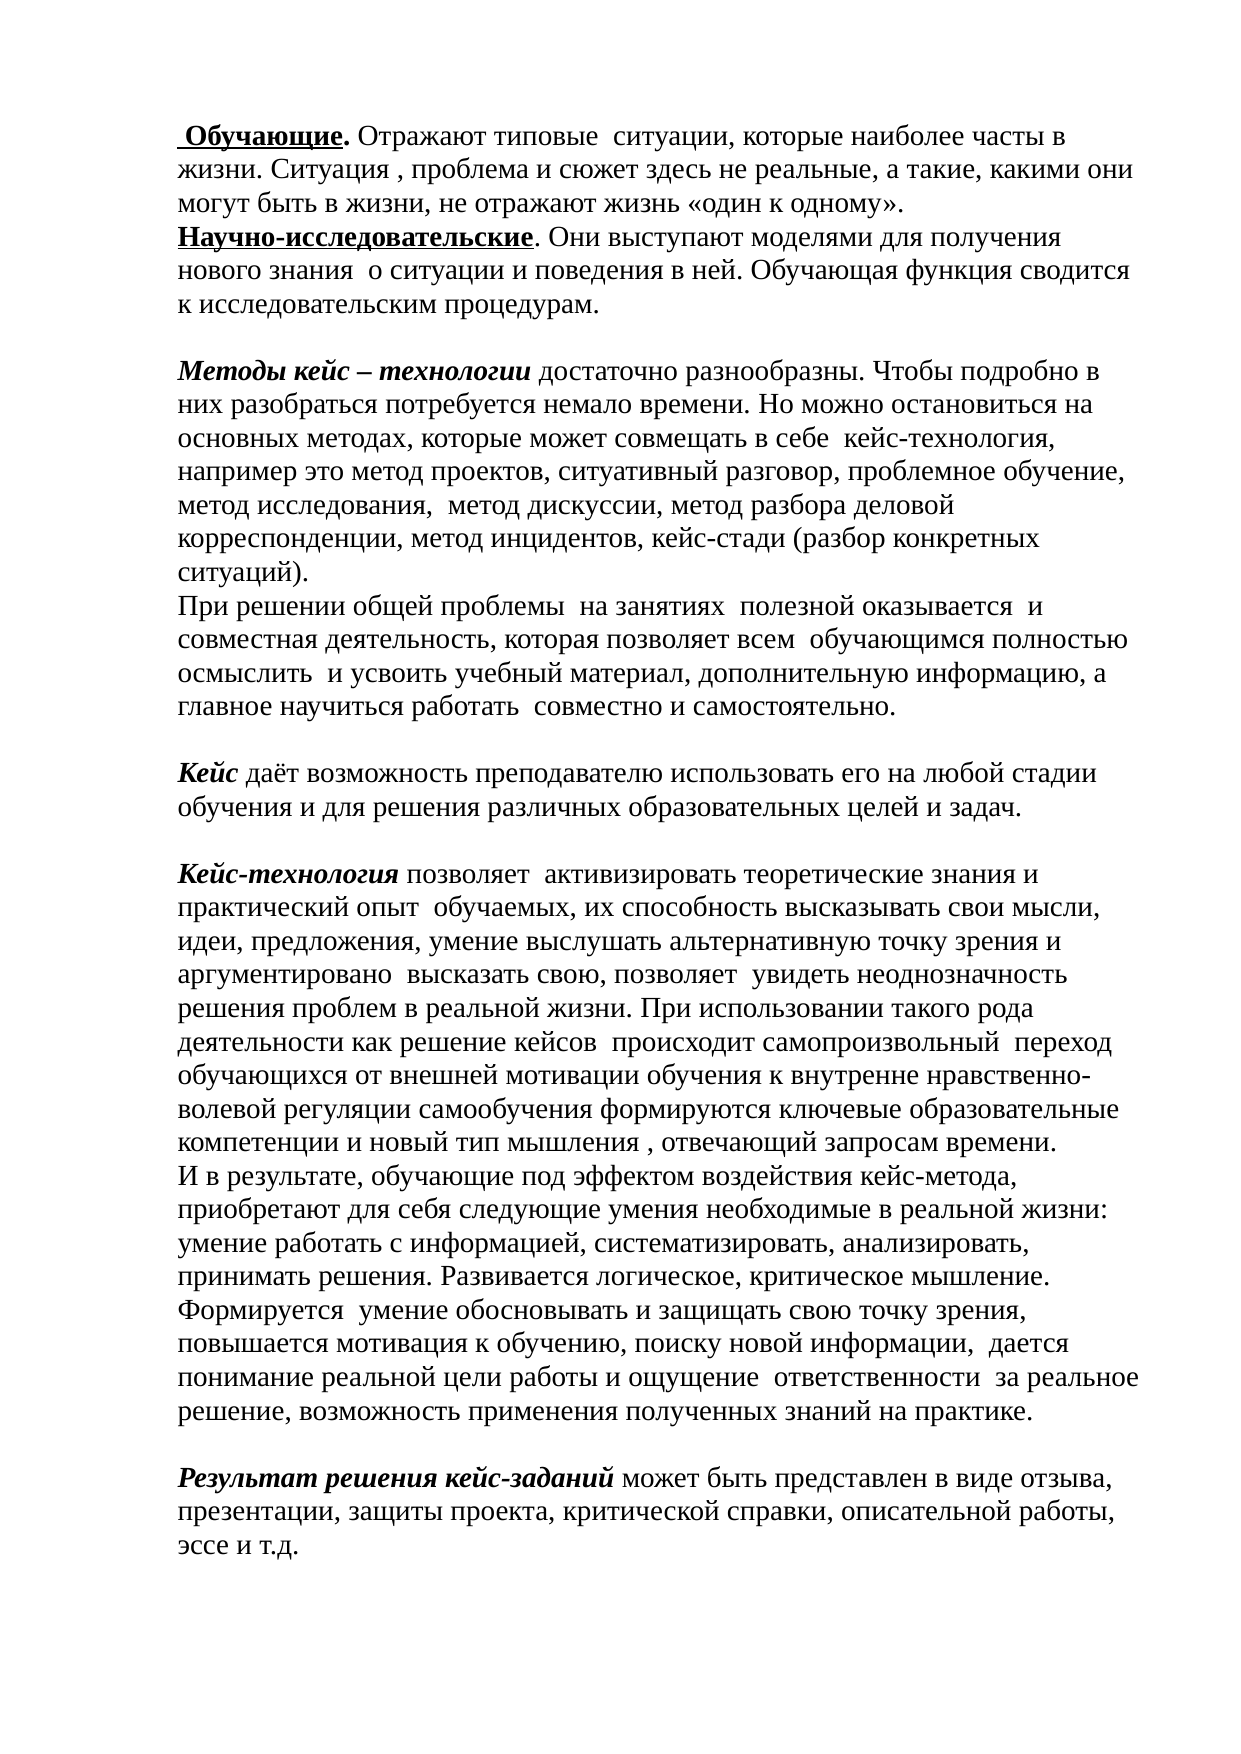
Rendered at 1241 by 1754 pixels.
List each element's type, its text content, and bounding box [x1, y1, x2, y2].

text И в результате, обучающие под эффектом воздействия кейс-метода, приобретают для себя следующие умения необходимые в реальной жизни: умение работать с информацией, систематизировать, анализировать, принимать решения. Развивается логическое, критическое мышление. Формируется умение обосновывать и защищать свою точку зрения, повышается мотивация к обучению, поиску новой информации, дается понимание реальной цели работы и ощущение ответственности за реальное решение, возможность применения полученных знаний на практике. [177, 1158, 1152, 1426]
text Методы кейс – технологии достаточно разнообразны. Чтобы подробно в них разобраться потребуется немало времени. Но можно остановиться на основных методах, которые может совмещать в себе кейс-технология, например это метод проектов, ситуативный разговор, проблемное обучение, метод исследования, метод дискуссии, метод разбора деловой корреспонденции, метод инцидентов, кейс-стади (разбор конкретных ситуаций). [177, 353, 1152, 588]
text Научно-исследовательские. Они выступают моделями для получения нового знания о ситуации и поведения в ней. Обучающая функция сводится к исследовательским процедурам. [177, 219, 1152, 319]
text Обучающие. Отражают типовые ситуации, которые наиболее часты в жизни. Ситуация , проблема и сюжет здесь не реальные, а такие, какими они могут быть в жизни, не отражают жизнь «один к одному». [177, 118, 1152, 219]
text При решении общей проблемы на занятиях полезной оказывается и совместная деятельность, которая позволяет всем обучающимся полностью осмыслить и усвоить учебный материал, дополнительную информацию, а главное научиться работать совместно и самостоятельно. [177, 588, 1152, 722]
text Кейс даёт возможность преподавателю использовать его на любой стадии обучения и для решения различных образовательных целей и задач. [177, 755, 1152, 822]
text Результат решения кейс-заданий может быть представлен в виде отзыва, презентации, защиты проекта, критической справки, описательной работы, эссе и т.д. [177, 1460, 1152, 1560]
text Кейс-технология позволяет активизировать теоретические знания и практический опыт обучаемых, их способность высказывать свои мысли, идеи, предложения, умение выслушать альтернативную точку зрения и аргументировано высказать свою, позволяет увидеть неоднозначность решения проблем в реальной жизни. При использовании такого рода деятельности как решение кейсов происходит самопроизвольный переход обучающихся от внешней мотивации обучения к внутренне нравственно-волевой регуляции самообучения формируются ключевые образовательные компетенции и новый тип мышления , отвечающий запросам времени. [177, 856, 1152, 1158]
